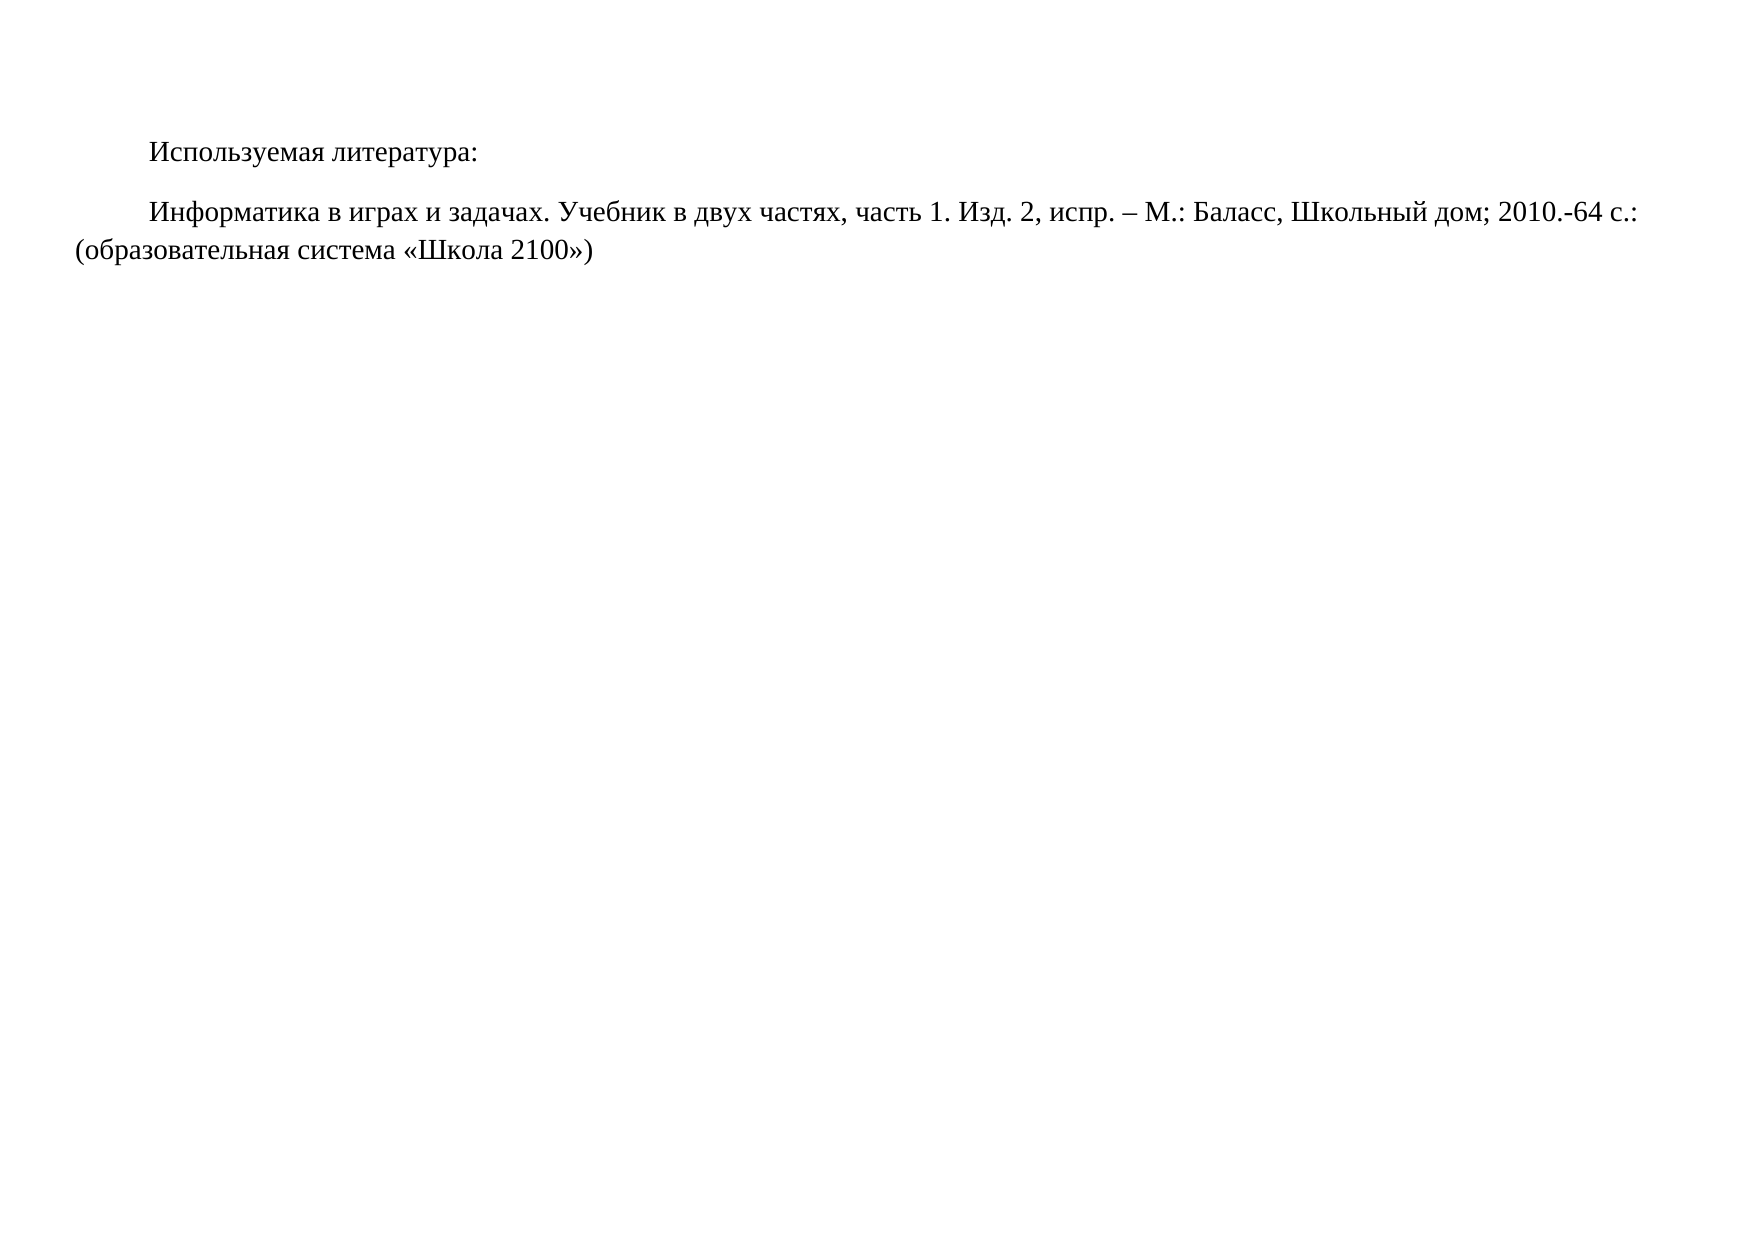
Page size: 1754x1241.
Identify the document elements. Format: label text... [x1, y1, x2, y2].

text Используемая литература: [75, 134, 1679, 168]
text Информатика в играх и задачах. Учебник в двух частях, часть 1. Изд. 2, испр. – М.: Баласс, Школьный дом; 2010.-64 с.:(образовательная система «Школа 2100») [75, 194, 1679, 266]
